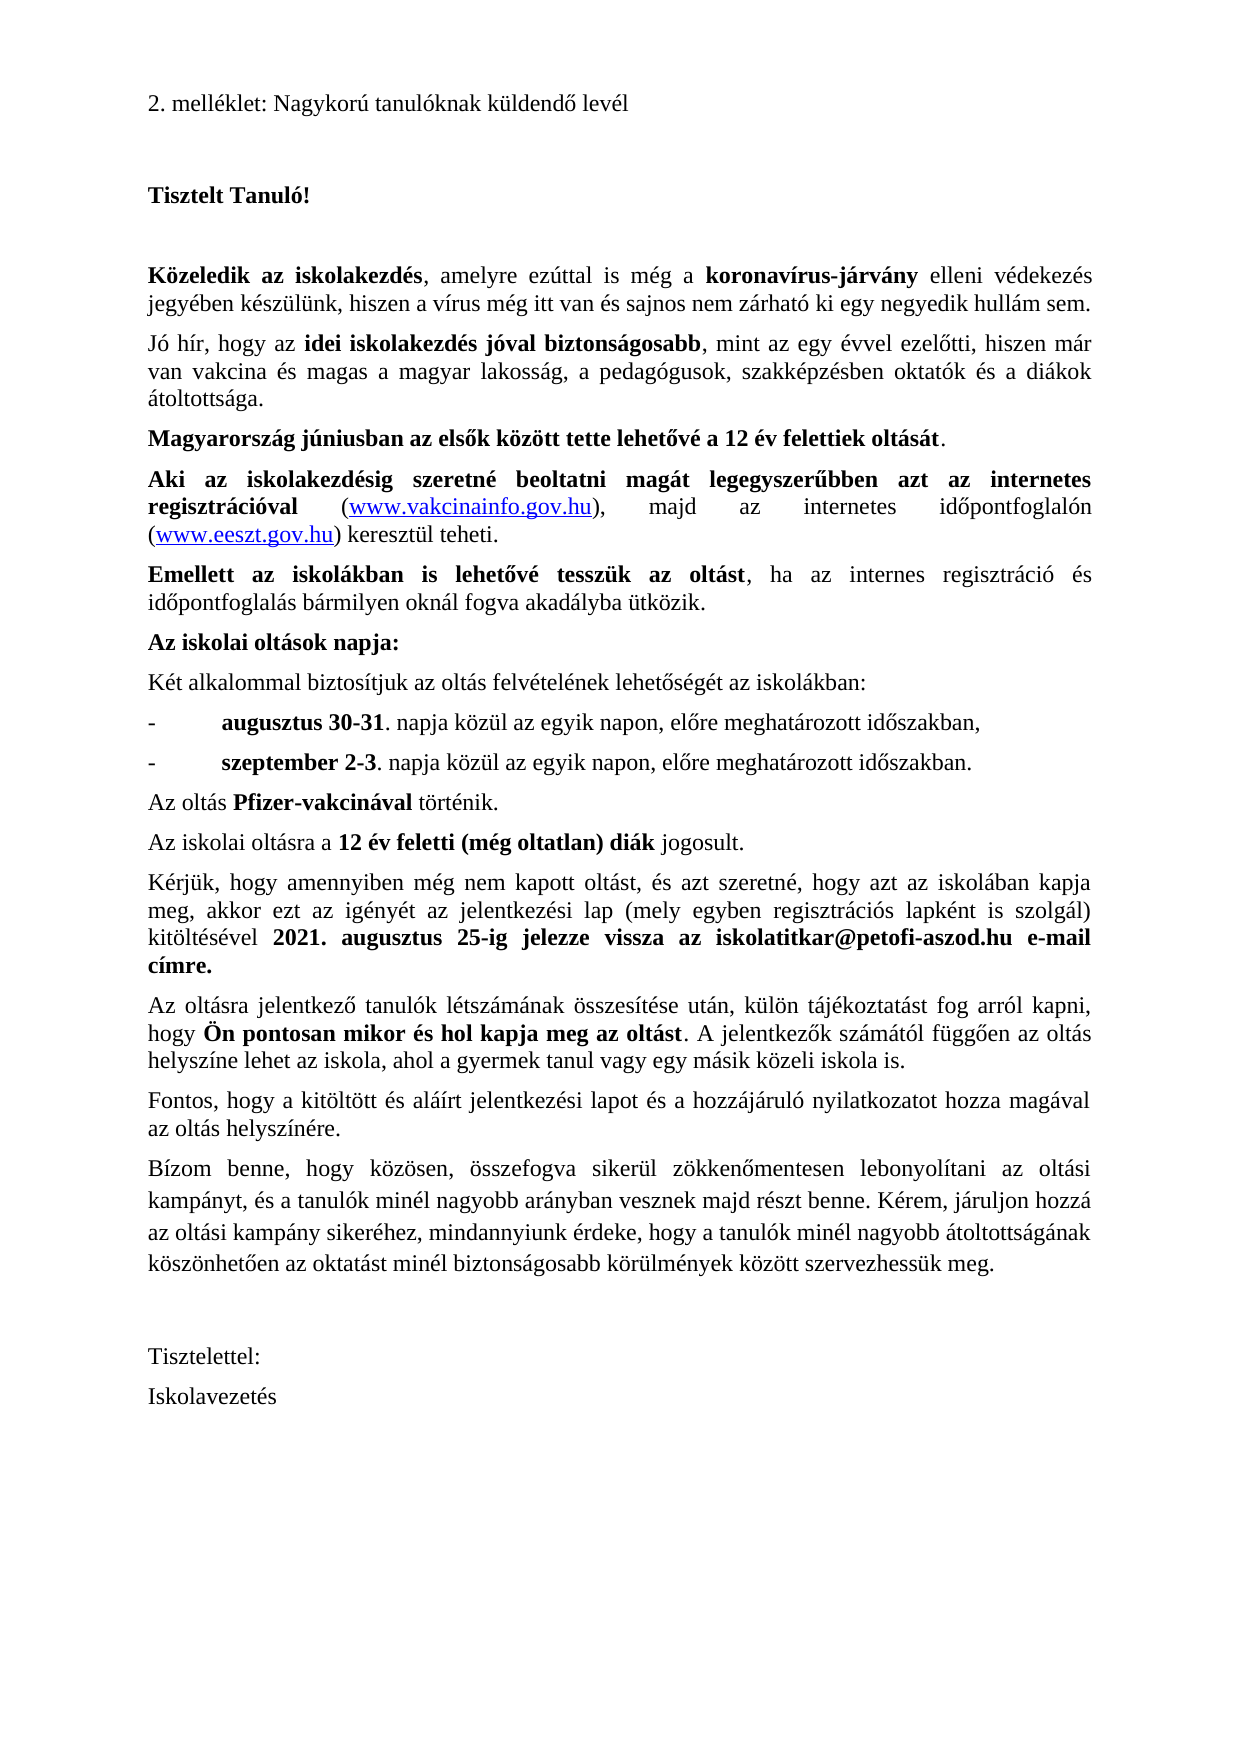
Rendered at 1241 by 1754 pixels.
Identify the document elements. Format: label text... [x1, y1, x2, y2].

text Tisztelettel: [148, 1342, 1093, 1369]
text Bízom benne, hogy közösen, összefogva sikerül zökkenőmentesen lebonyolítani az oltási kampányt, és a tanulók minél nagyobb arányban vesznek majd részt benne. Kérem, járuljon hozzá az oltási kampány sikeréhez, mindannyiunk érdeke, hogy a tanulók minél nagyobb átoltottságának köszönhetően az oktatást minél biztonságosabb körülmények között szervezhessük meg. [148, 1154, 1093, 1277]
text Az iskolai oltásra a 12 év feletti (még oltatlan) diák jogosult. [148, 828, 1093, 856]
text Tisztelt Tanuló! [148, 181, 1093, 209]
text Az oltás Pfizer-vakcinával történik. [148, 788, 1093, 816]
text Aki az iskolakezdésig szeretné beoltatni magát legegyszerűbben azt az internetes regisztrációval (www.vakcinainfo.gov.hu), majd az internetes időpontfoglalón (www.eeszt.gov.hu) keresztül teheti. [148, 464, 1093, 547]
text Kérjük, hogy amennyiben még nem kapott oltást, és azt szeretné, hogy azt az iskolában kapja meg, akkor ezt az igényét az jelentkezési lap (mely egyben regisztrációs lapként is szolgál) kitöltésével 2021. augusztus 25-ig jelezze vissza az iskolatitkar@petofi-aszod.hu e-mail címre. [148, 868, 1093, 979]
text Emellett az iskolákban is lehetővé tesszük az oltást, ha az internes regisztráció és időpontfoglalás bármilyen oknál fogva akadályba ütközik. [148, 560, 1093, 615]
text Magyarország júniusban az elsők között tette lehetővé a 12 év felettiek oltását. [148, 424, 1093, 452]
text - szeptember 2-3. napja közül az egyik napon, előre meghatározott időszakban. [148, 748, 1093, 776]
text Iskolavezetés [148, 1382, 1093, 1409]
text Az oltásra jelentkező tanulók létszámának összesítése után, külön tájékoztatást fog arról kapni, hogy Ön pontosan mikor és hol kapja meg az oltást. A jelentkezők számától függően az oltás helyszíne lehet az iskola, ahol a gyermek tanul vagy egy másik közeli iskola is. [148, 991, 1093, 1074]
text Az iskolai oltások napja: [148, 628, 1093, 655]
text Két alkalommal biztosítjuk az oltás felvételének lehetőségét az iskolákban: [148, 668, 1093, 695]
text - augusztus 30-31. napja közül az egyik napon, előre meghatározott időszakban, [148, 708, 1093, 735]
text Fontos, hogy a kitöltött és aláírt jelentkezési lapot és a hozzájáruló nyilatkozatot hozza magával az oltás helyszínére. [148, 1086, 1093, 1142]
text Közeledik az iskolakezdés, amelyre ezúttal is még a koronavírus-járvány elleni védekezés jegyében készülünk, hiszen a vírus még itt van és sajnos nem zárható ki egy negyedik hullám sem. [148, 261, 1093, 317]
text Jó hír, hogy az idei iskolakezdés jóval biztonságosabb, mint az egy évvel ezelőtti, hiszen már van vakcina és magas a magyar lakosság, a pedagógusok, szakképzésben oktatók és a diákok átoltottsága. [148, 329, 1093, 412]
text 2. melléklet: Nagykorú tanulóknak küldendő levél [148, 89, 1093, 116]
